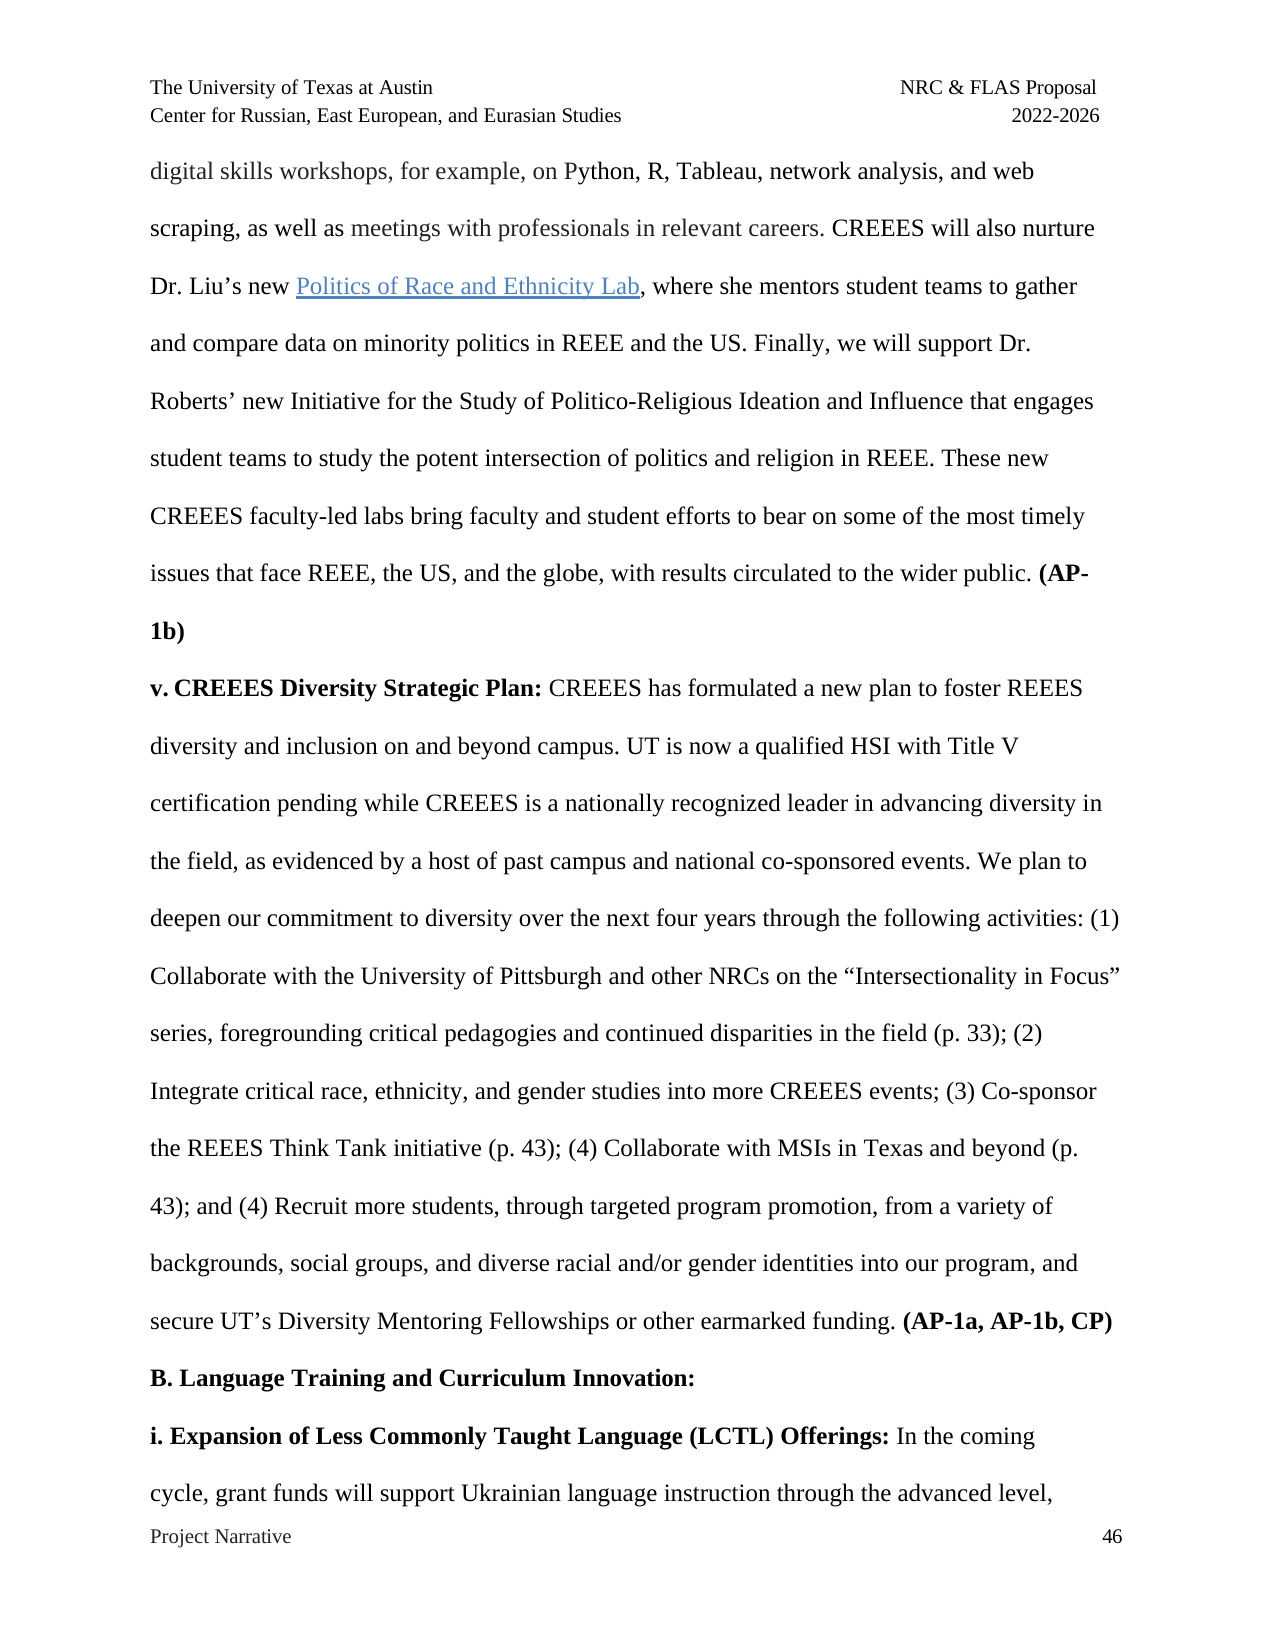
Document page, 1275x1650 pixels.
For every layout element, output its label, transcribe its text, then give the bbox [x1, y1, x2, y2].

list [150, 1421, 1098, 1507]
text digital skills workshops, for example, on Python, R, Tableau, network analysis, and web scraping, as well as meetings with professionals in relevant careers. CREEES will also nurture Dr. Liu’s new Politics of Race and Ethnicity Lab, where she mentors student teams to gather and compare data on minority politics in REEE and the US. Finally, we will support Dr. Roberts’ new Initiative for the Study of Politico-Religious Ideation and Influence that engages student teams to study the potent intersection of politics and religion in REEE. These new CREEES faculty-led labs bring faculty and student efforts to bear on some of the most timely issues that face REEE, the US, and the globe, with results circulated to the wider public. (AP-1b) [150, 156, 1117, 644]
subtitle Language Training and Curriculum Innovation: [150, 1363, 1154, 1392]
list CREEES Diversity Strategic Plan: CREEES has formulated a new plan to foster REEES diversity and inclusion on and beyond campus. UT is now a qualified HSI with Title V certification pending while CREEES is a nationally recognized leader in advancing diversity in the field, as evidenced by a host of past campus and national co-sponsored events. We plan to deepen our commitment to diversity over the next four years through the following activities: (1) Collaborate with the University of Pittsburgh and other NRCs on the “Intersectionality in Focus” series, foregrounding critical pedagogies and continued disparities in the field (p. 33); (2) Integrate critical race, ethnicity, and gender studies into more CREEES events; (3) Co-sponsor the REEES Think Tank initiative (p. 43); (4) Collaborate with MSIs in Texas and beyond (p. 43); and (4) Recruit more students, through targeted program promotion, from a variety of backgrounds, social groups, and diverse racial and/or gender identities into our program, and secure UT’s Diversity Mentoring Fellowships or other earmarked funding. (AP-1a, AP-1b, CP) [150, 673, 1120, 1334]
